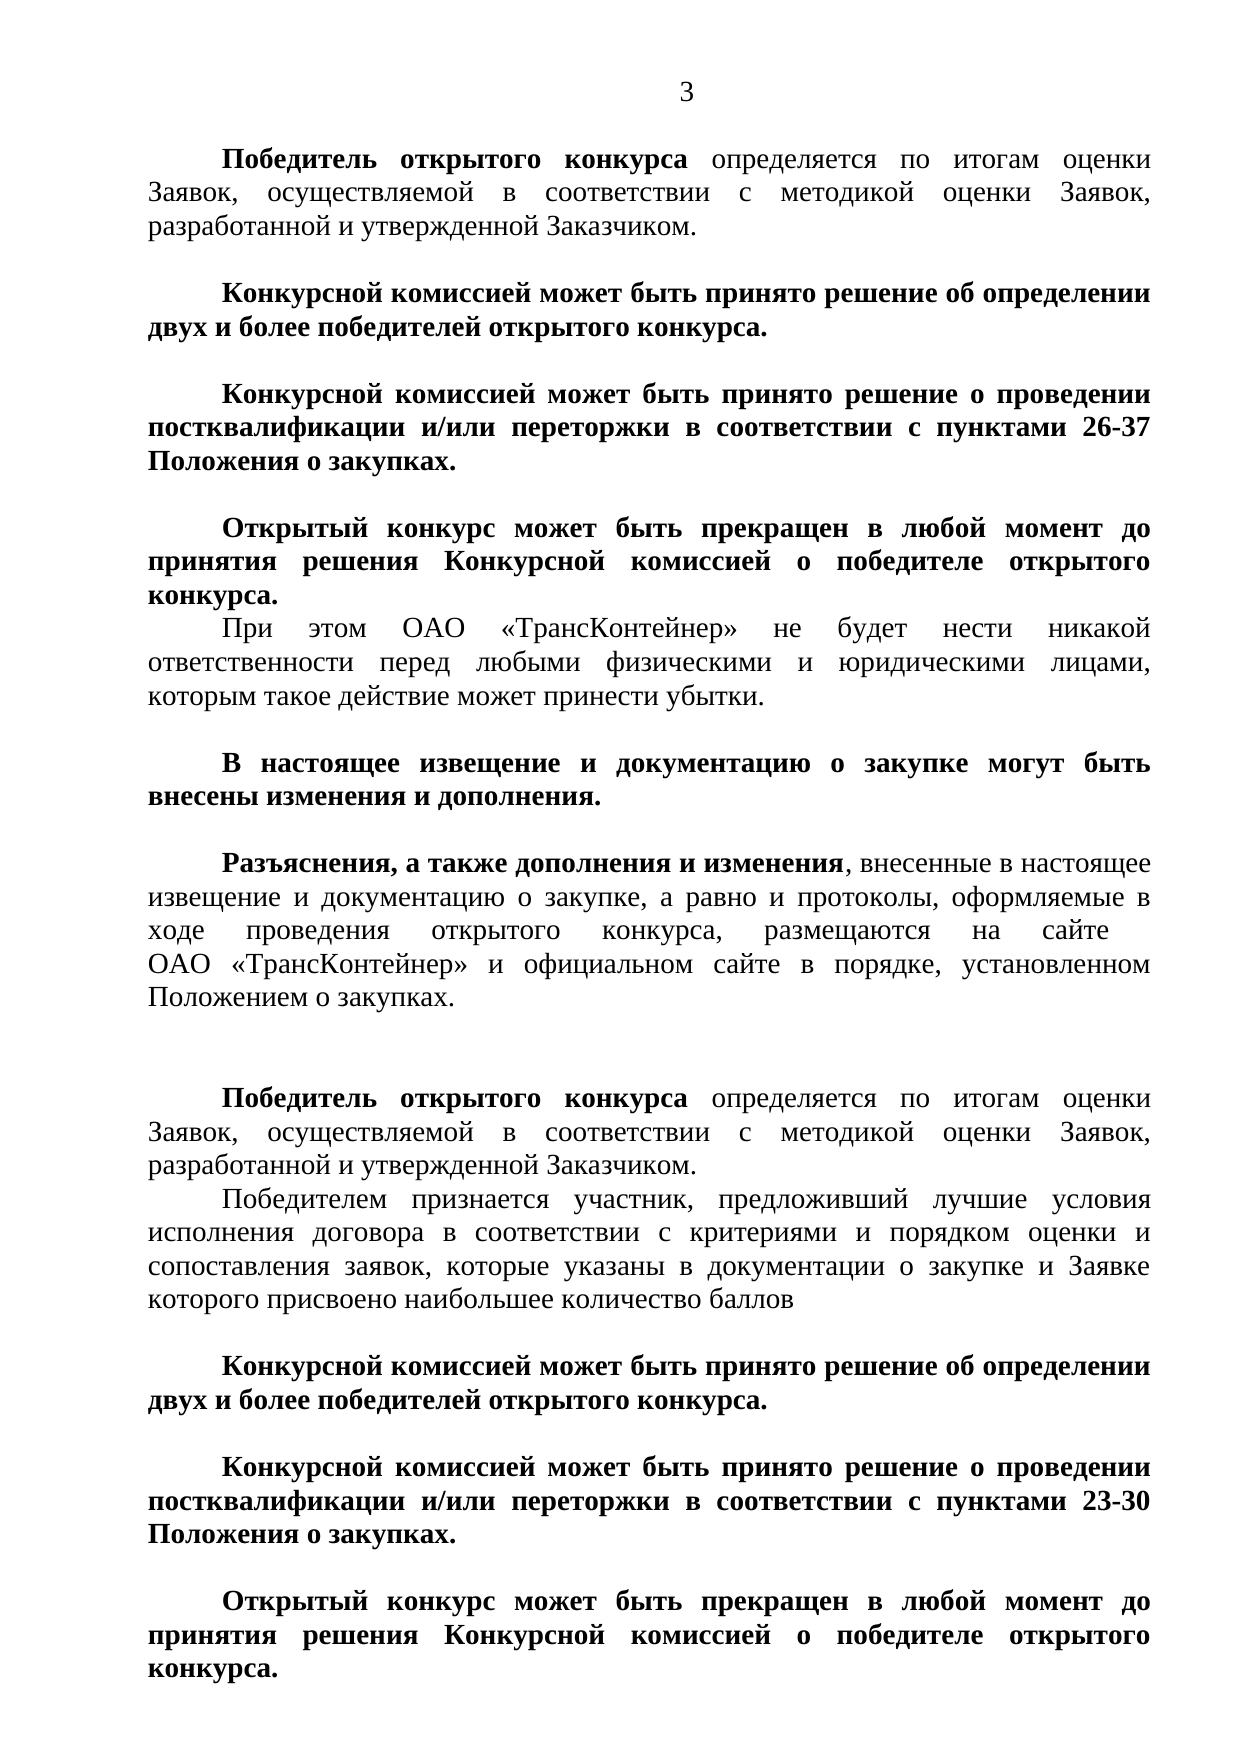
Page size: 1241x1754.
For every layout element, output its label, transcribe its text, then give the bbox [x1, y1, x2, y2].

text При этом ОАО «ТрансКонтейнер» не будет нести никакой ответственности перед любыми физическими и юридическими лицами, которым такое действие может принести убытки. [148, 611, 1152, 711]
text В настоящее извещение и документацию о закупке могут быть внесены изменения и дополнения. [148, 745, 1152, 812]
text Победителем признается участник, предложивший лучшие условия исполнения договора в соответствии с критериями и порядком оценки и сопоставления заявок, которые указаны в документации о закупке и Заявке которого присвоено наибольшее количество баллов [148, 1181, 1152, 1315]
text Разъяснения, а также дополнения и изменения, внесенные в настоящее извещение и документацию о закупке, а равно и протоколы, оформляемые в ходе проведения открытого конкурса, размещаются на сайте ОАО «ТрансКонтейнер» и официальном сайте в порядке, установленном Положением о закупках. [148, 845, 1152, 1013]
text Конкурсной комиссией может быть принято решение об определении двух и более победителей открытого конкурса. [148, 1348, 1152, 1416]
text Конкурсной комиссией может быть принято решение о проведении постквалификации и/или переторжки в соответствии с пунктами 23-30 Положения о закупках. [148, 1449, 1152, 1550]
text Победитель открытого конкурса определяется по итогам оценки Заявок, осуществляемой в соответствии с методикой оценки Заявок, разработанной и утвержденной Заказчиком. [148, 141, 1152, 242]
text Победитель открытого конкурса определяется по итогам оценки Заявок, осуществляемой в соответствии с методикой оценки Заявок, разработанной и утвержденной Заказчиком. [148, 1080, 1152, 1181]
text Открытый конкурс может быть прекращен в любой момент до принятия решения Конкурсной комиссией о победителе открытого конкурса. [148, 1583, 1152, 1684]
text Конкурсной комиссией может быть принято решение о проведении постквалификации и/или переторжки в соответствии с пунктами 26-37 Положения о закупках. [148, 376, 1152, 476]
text Конкурсной комиссией может быть принято решение об определении двух и более победителей открытого конкурса. [148, 275, 1152, 342]
text Открытый конкурс может быть прекращен в любой момент до принятия решения Конкурсной комиссией о победителе открытого конкурса. [148, 510, 1152, 611]
